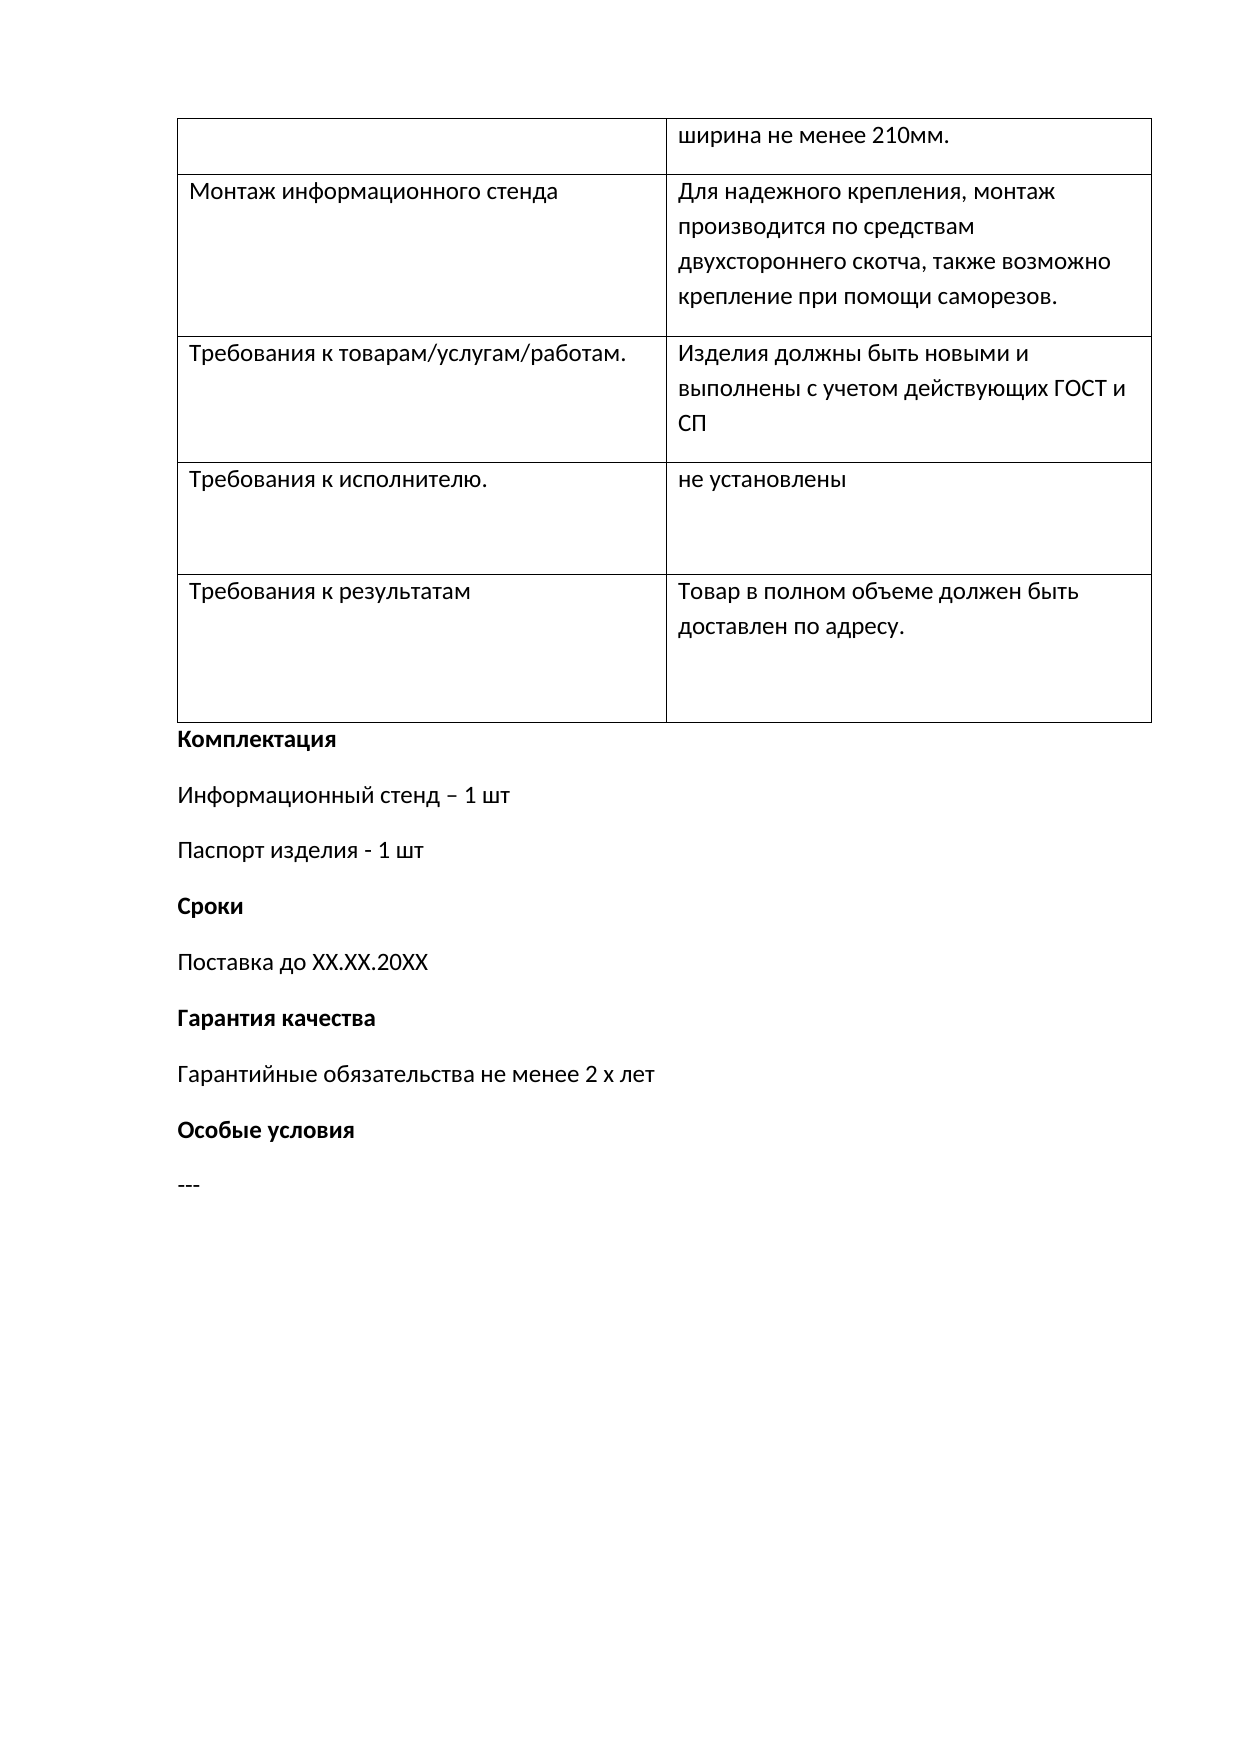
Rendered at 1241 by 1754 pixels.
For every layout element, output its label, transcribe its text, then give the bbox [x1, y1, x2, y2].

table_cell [178, 119, 666, 174]
text Паспорт изделия - 1 шт [177, 834, 1152, 865]
table_cell Монтаж информационного стенда [178, 175, 666, 336]
table_cell Требования к результатам [178, 575, 666, 722]
table_cell не установлены [667, 463, 1151, 574]
text Информационный стенд – 1 шт [177, 779, 1152, 809]
text Особые условия [177, 1114, 1152, 1144]
text Сроки [177, 890, 1152, 921]
table_cell Изделия должны быть новыми и выполнены с учетом действующих ГОСТ и СП [667, 337, 1151, 462]
table_cell Товар в полном объеме должен быть доставлен по адресу. [667, 575, 1151, 722]
text --- [177, 1169, 1152, 1200]
text Гарантийные обязательства не менее 2 х лет [177, 1058, 1152, 1088]
table_cell Требования к товарам/услугам/работам. [178, 337, 666, 462]
table_cell Для надежного крепления, монтаж производится по средствам двухстороннего скотча, также возможно крепление при помощи саморезов. [667, 175, 1151, 336]
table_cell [667, 119, 1151, 174]
table_cell Требования к исполнителю. [178, 463, 666, 574]
text Гарантия качества [177, 1002, 1152, 1033]
text Поставка до ХХ.ХХ.20ХХ [177, 946, 1152, 977]
text Комплектация [177, 723, 1152, 753]
